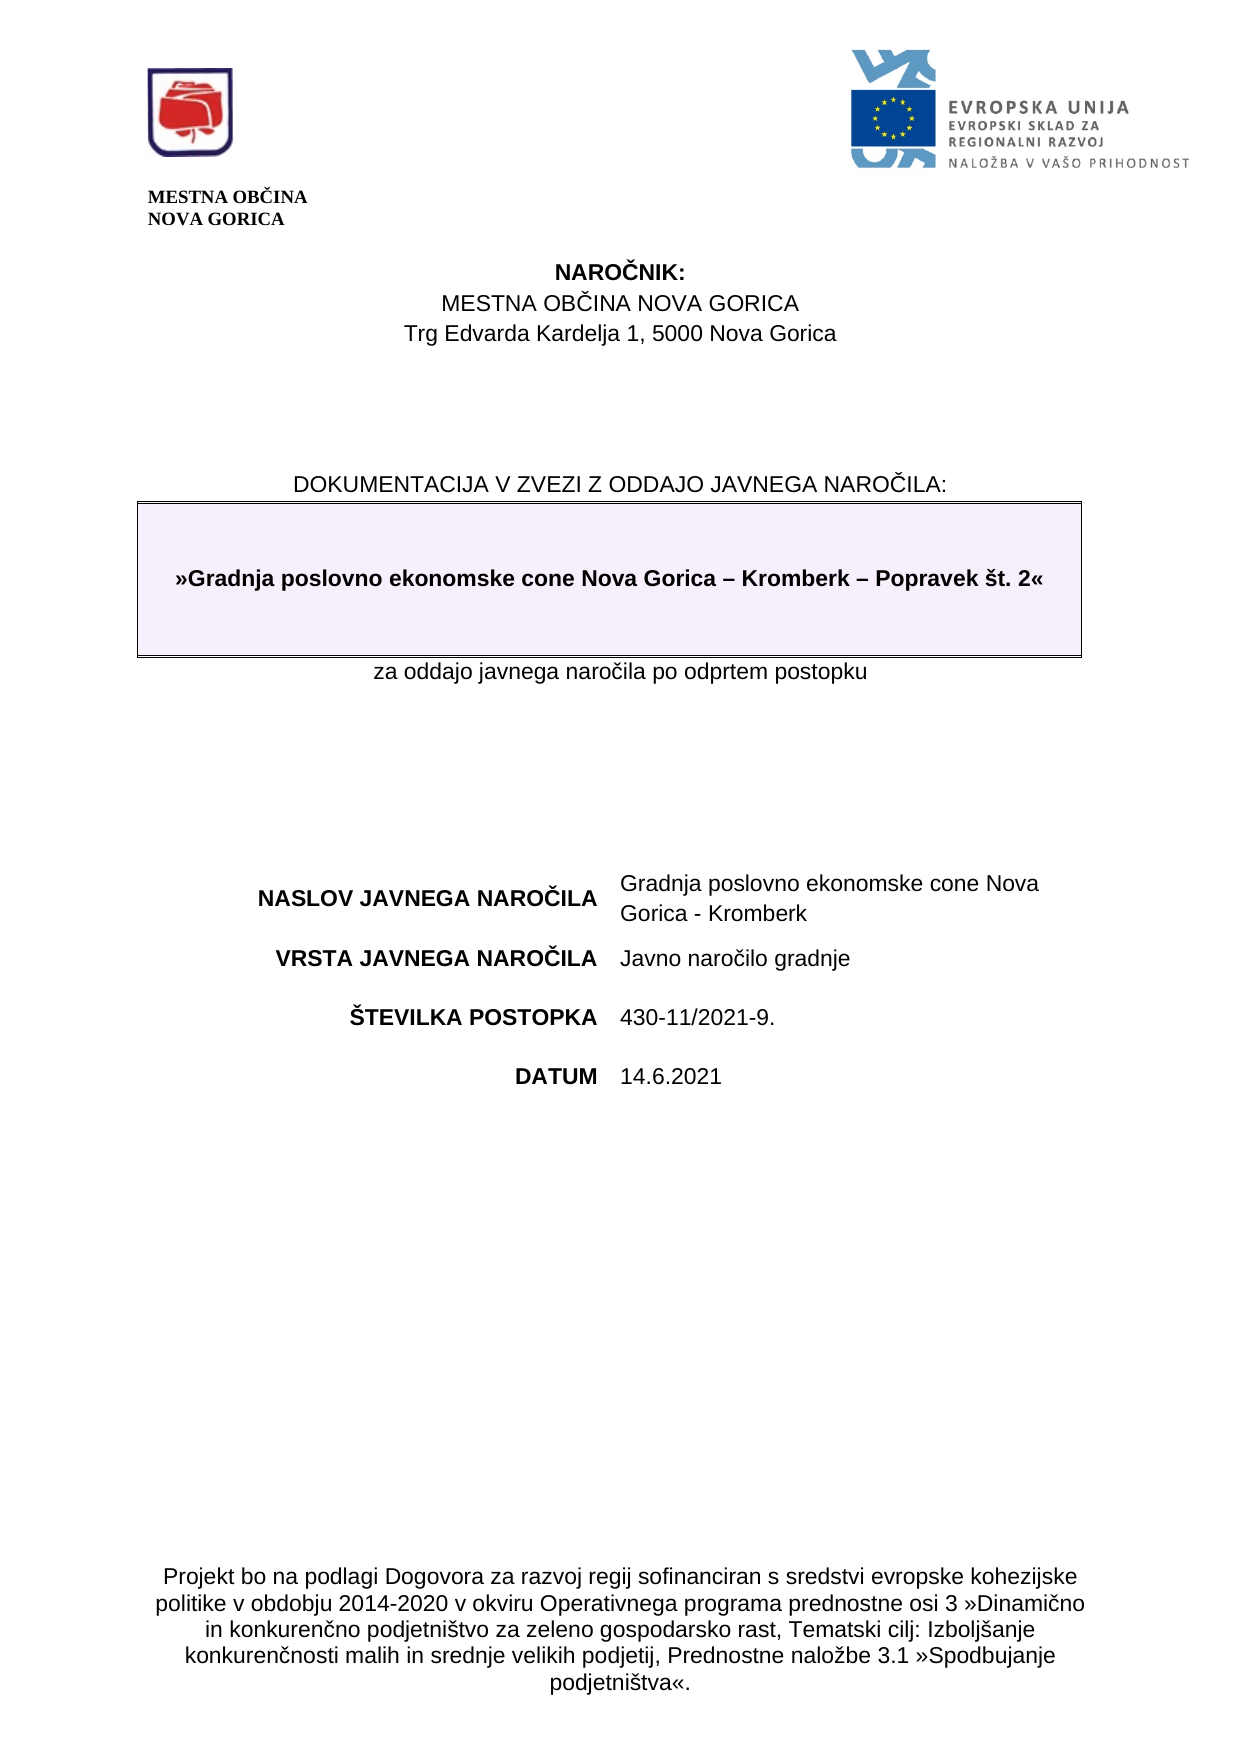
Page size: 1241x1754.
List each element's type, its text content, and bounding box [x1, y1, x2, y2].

table_cell VRSTA JAVNEGA NAROČILA [137, 930, 609, 989]
table_header Gradnja poslovno ekonomske cone Nova Gorica - Kromberk [609, 870, 1081, 930]
picture [147, 68, 233, 157]
text DOKUMENTACIJA V ZVEZI Z ODDAJO JAVNEGA NAROČILA: [148, 471, 1092, 497]
table_cell 14.6.2021 [609, 1048, 1081, 1107]
table_cell 430-11/2021-9. [609, 989, 1081, 1048]
table_header NASLOV JAVNEGA NAROČILA [137, 870, 609, 930]
table_cell ŠTEVILKA POSTOPKA [137, 989, 609, 1048]
table_header »Gradnja poslovno ekonomske cone Nova Gorica – Kromberk – Popravek št. 2« [138, 504, 1081, 655]
text MESTNA OBČINA NOVA GORICA [148, 289, 1092, 316]
picture [764, 0, 1234, 225]
text NAROČNIK: [148, 259, 1092, 286]
text Trg Edvarda Kardelja 1, 5000 Nova Gorica [148, 320, 1092, 346]
table_cell DATUM [137, 1048, 609, 1107]
table_cell Javno naročilo gradnje [609, 930, 1081, 989]
text za oddajo javnega naročila po odprtem postopku [148, 658, 1092, 685]
